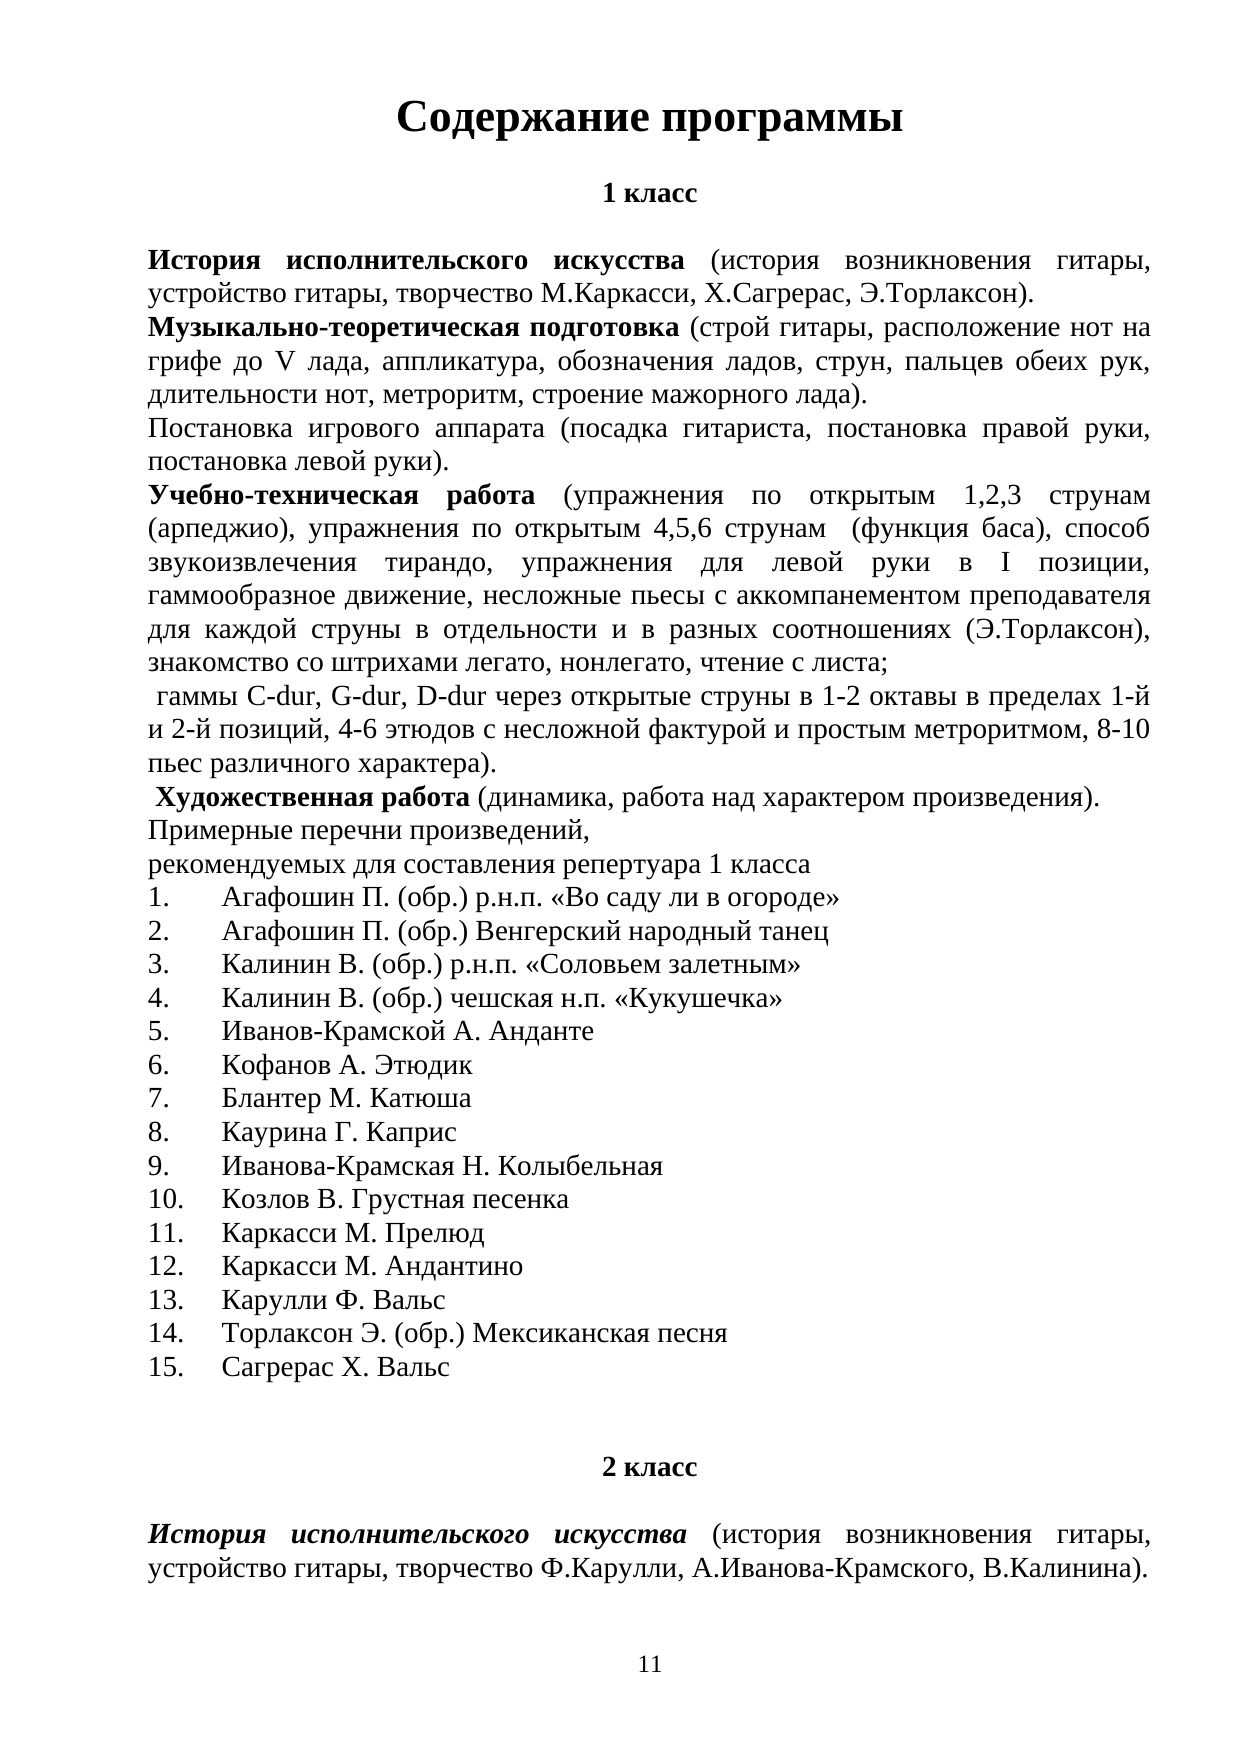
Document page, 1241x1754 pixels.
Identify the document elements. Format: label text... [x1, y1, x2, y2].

text Постановка игрового аппарата (посадка гитариста, постановка правой руки, постановка левой руки). [148, 410, 1152, 477]
text 11. Каркасси М. Прелюд [148, 1215, 1152, 1248]
text Музыкально-теоретическая подготовка (строй гитары, расположение нот на грифе до V лада, аппликатура, обозначения ладов, струн, пальцев обеих рук, длительности нот, метроритм, строение мажорного лада). [148, 309, 1152, 410]
text Содержание программы [148, 89, 1152, 141]
text История исполнительского искусства (история возникновения гитары, устройство гитары, творчество М.Каркасси, Х.Сагрерас, Э.Торлаксон). [148, 242, 1152, 309]
text 8. Каурина Г. Каприс [148, 1114, 1152, 1148]
text 10. Козлов В. Грустная песенка [148, 1181, 1152, 1215]
text Примерные перечни произведений, [148, 812, 1152, 846]
text 9. Иванова-Крамская Н. Колыбельная [148, 1148, 1152, 1181]
text 7. Блантер М. Катюша [148, 1081, 1152, 1114]
text 2 класс [148, 1449, 1152, 1483]
text 1. Агафошин П. (обр.) р.н.п. «Во саду ли в огороде» [148, 879, 1152, 913]
text Художественная работа (динамика, работа над характером произведения). [148, 779, 1152, 812]
text 14. Торлаксон Э. (обр.) Мексиканская песня [148, 1315, 1152, 1349]
text 2. Агафошин П. (обр.) Венгерский народный танец [148, 913, 1152, 946]
text 15. Сагрерас Х. Вальс [148, 1349, 1152, 1382]
text 5. Иванов-Крамской А. Анданте [148, 1013, 1152, 1047]
text Учебно-техническая работа (упражнения по открытым 1,2,3 струнам (арпеджио), упражнения по открытым 4,5,6 струнам (функция баса), способ звукоизвлечения тирандо, упражнения для левой руки в I позиции, гаммообразное движение, несложные пьесы с аккомпанементом преподавателя для каждой струны в отдельности и в разных соотношениях (Э.Торлаксон), знакомство со штрихами легато, нонлегато, чтение с листа; [148, 477, 1152, 678]
text 4. Калинин В. (обр.) чешская н.п. «Кукушечка» [148, 980, 1152, 1013]
text 13. Карулли Ф. Вальс [148, 1282, 1152, 1315]
text гаммы C-dur, G-dur, D-dur через открытые струны в 1-2 октавы в пределах 1-й и 2-й позиций, 4-6 этюдов с несложной фактурой и простым метроритмом, 8-10 пьес различного характера). [148, 678, 1152, 779]
text История исполнительского искусства (история возникновения гитары, устройство гитары, творчество Ф.Карулли, А.Иванова-Крамского, В.Калинина). [148, 1517, 1152, 1584]
text 3. Калинин В. (обр.) р.н.п. «Соловьем залетным» [148, 946, 1152, 980]
text 1 класс [148, 175, 1152, 208]
text рекомендуемых для составления репертуара 1 класса [148, 846, 1152, 879]
text 12. Каркасси М. Андантино [148, 1248, 1152, 1282]
text 6. Кофанов А. Этюдик [148, 1047, 1152, 1081]
